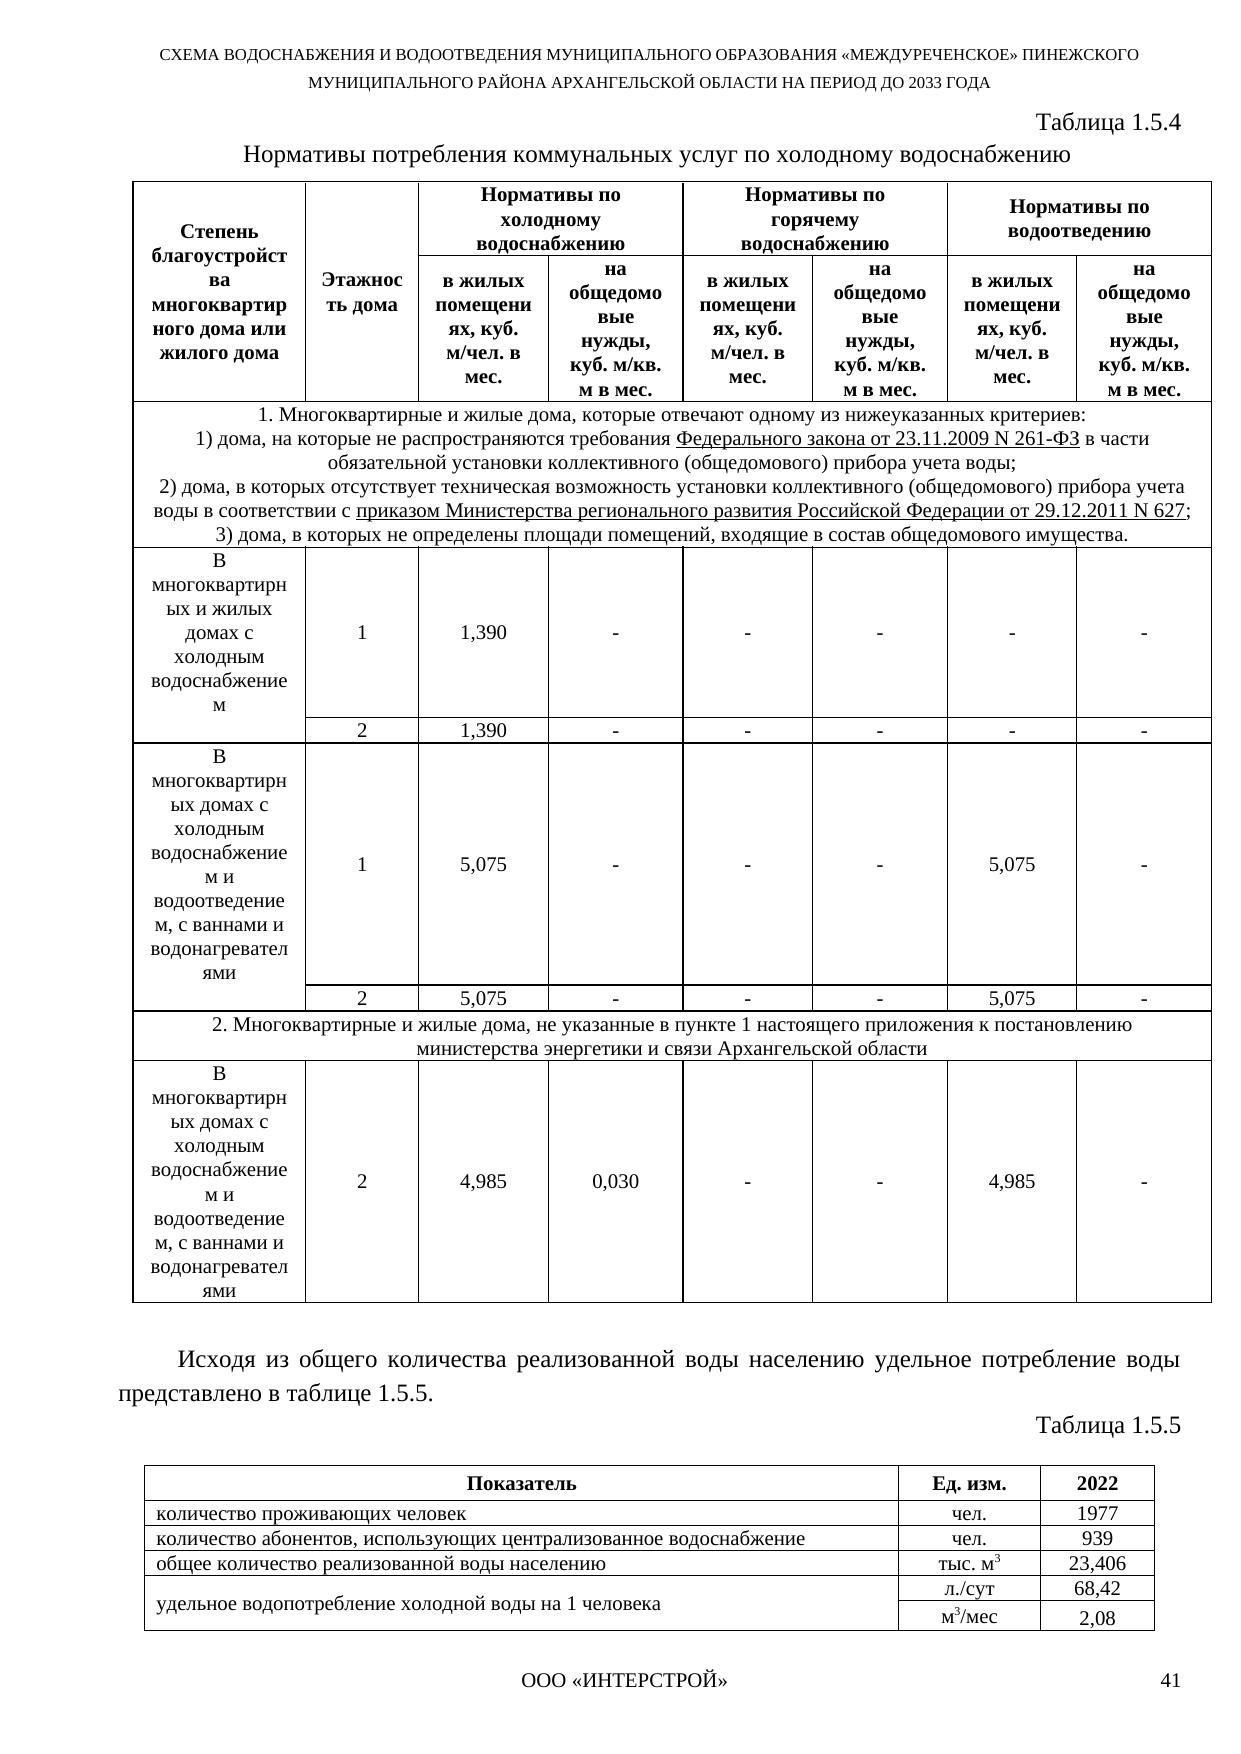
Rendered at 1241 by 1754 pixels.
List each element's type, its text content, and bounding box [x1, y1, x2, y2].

table_cell - [813, 1061, 947, 1302]
table_cell чел. [899, 1501, 1040, 1525]
table_cell 1,390 [419, 548, 548, 716]
table_cell количество абонентов, использующих централизованное водоснабжение [145, 1526, 898, 1550]
table_cell - [813, 986, 947, 1010]
table_cell 1,390 [419, 718, 548, 742]
table_cell В многоквартирных и жилых домах с холодным водоснабжением [134, 548, 305, 716]
text Таблица 1.5.4 [118, 107, 1181, 135]
table_cell - [1077, 548, 1211, 716]
table_cell 1 [306, 744, 418, 984]
table_cell тыс. м3 [899, 1551, 1040, 1575]
table_cell - [1077, 718, 1211, 742]
table_cell [134, 716, 305, 742]
table_cell в жилых помещениях, куб. м/чел. в мес. [948, 256, 1076, 401]
table_cell - [549, 548, 682, 716]
table_cell - [813, 744, 947, 984]
table_cell - [813, 718, 947, 742]
table_header Ед. изм. [899, 1466, 1040, 1500]
table_cell 4,985 [419, 1061, 548, 1302]
text Исходя из общего количества реализованной воды населению удельное потребление воды представлено в таблице 1.5.5. [118, 1344, 1181, 1406]
table_cell 2 [306, 718, 418, 742]
table_cell - [684, 718, 812, 742]
table_cell - [549, 986, 682, 1010]
table_cell 5,075 [419, 986, 548, 1010]
table_cell в жилых помещениях, куб. м/чел. в мес. [684, 256, 812, 401]
table_cell 68,42 [1041, 1576, 1154, 1600]
table_cell 939 [1041, 1526, 1154, 1550]
table_cell - [1077, 986, 1211, 1010]
table_header Нормативы по горячему водоснабжению [684, 182, 947, 254]
table_cell 0,030 [549, 1061, 682, 1302]
table_cell - [948, 548, 1076, 716]
table_cell В многоквартирных домах с холодным водоснабжением и водоотведением, с ваннами и водонагревателями [134, 744, 305, 984]
table_cell на общедомовые нужды, куб. м/кв. м в мес. [1077, 256, 1211, 401]
table_cell - [684, 1061, 812, 1302]
table_cell - [813, 548, 947, 716]
table_header Этажность дома [306, 182, 418, 401]
table_cell 2 [306, 986, 418, 1010]
table_cell общее количество реализованной воды населению [145, 1551, 898, 1575]
table_cell 1 [306, 548, 418, 716]
table_cell м3/мес [899, 1601, 1040, 1630]
table_cell в жилых помещениях, куб. м/чел. в мес. [419, 256, 548, 401]
table_header Нормативы по водоотведению [948, 182, 1211, 254]
table_cell - [948, 718, 1076, 742]
table_cell - [684, 986, 812, 1010]
text Таблица 1.5.5 [118, 1411, 1181, 1439]
table_cell - [684, 744, 812, 984]
table_cell 1. Многоквартирные и жилые дома, которые отвечают одному из нижеуказанных критериев: 1) дома, на которые не распространяются требования Федерального закона от 23.11.2009 N 261-ФЗ в части обязательной установки коллективного (общедомового) прибора учета воды; 2) дома, в которых отсутствует техническая возможность установки коллективного (общедомового) прибора учета воды в соответствии с приказом Министерства регионального развития Российской Федерации от 29.12.2011 N 627; 3) дома, в которых не определены площади помещений, входящие в состав общедомового имущества. [134, 402, 1211, 546]
table_header 2022 [1041, 1466, 1154, 1500]
table_cell на общедомовые нужды, куб. м/кв. м в мес. [813, 256, 947, 401]
table_cell - [1077, 744, 1211, 984]
table_cell 5,075 [948, 986, 1076, 1010]
table_cell 2. Многоквартирные и жилые дома, не указанные в пункте 1 настоящего приложения к постановлению министерства энергетики и связи Архангельской области [134, 1012, 1211, 1059]
table_cell - [549, 744, 682, 984]
table_cell удельное водопотребление холодной воды на 1 человека [145, 1576, 898, 1630]
table_header Степень благоустройства многоквартирного дома или жилого дома [134, 182, 305, 401]
table_cell [134, 984, 305, 1010]
table_cell чел. [899, 1526, 1040, 1550]
table_cell В многоквартирных домах с холодным водоснабжением и водоотведением, с ваннами и водонагревателями [134, 1061, 305, 1302]
table_cell - [684, 548, 812, 716]
table_cell 2 [306, 1061, 418, 1302]
table_cell 23,406 [1041, 1551, 1154, 1575]
table_cell 2,08 [1041, 1601, 1154, 1630]
table_cell количество проживающих человек [145, 1501, 898, 1525]
table_cell 5,075 [419, 744, 548, 984]
table_cell - [1077, 1061, 1211, 1302]
table_cell 1977 [1041, 1501, 1154, 1525]
table_cell л./сут [899, 1576, 1040, 1600]
table_cell 4,985 [948, 1061, 1076, 1302]
table_cell - [549, 718, 682, 742]
text Нормативы потребления коммунальных услуг по холодному водоснабжению [133, 139, 1181, 168]
table_header Показатель [145, 1466, 898, 1500]
table_header Нормативы по холодному водоснабжению [419, 182, 683, 254]
table_cell на общедомовые нужды, куб. м/кв. м в мес. [549, 256, 682, 401]
table_cell 5,075 [948, 744, 1076, 984]
